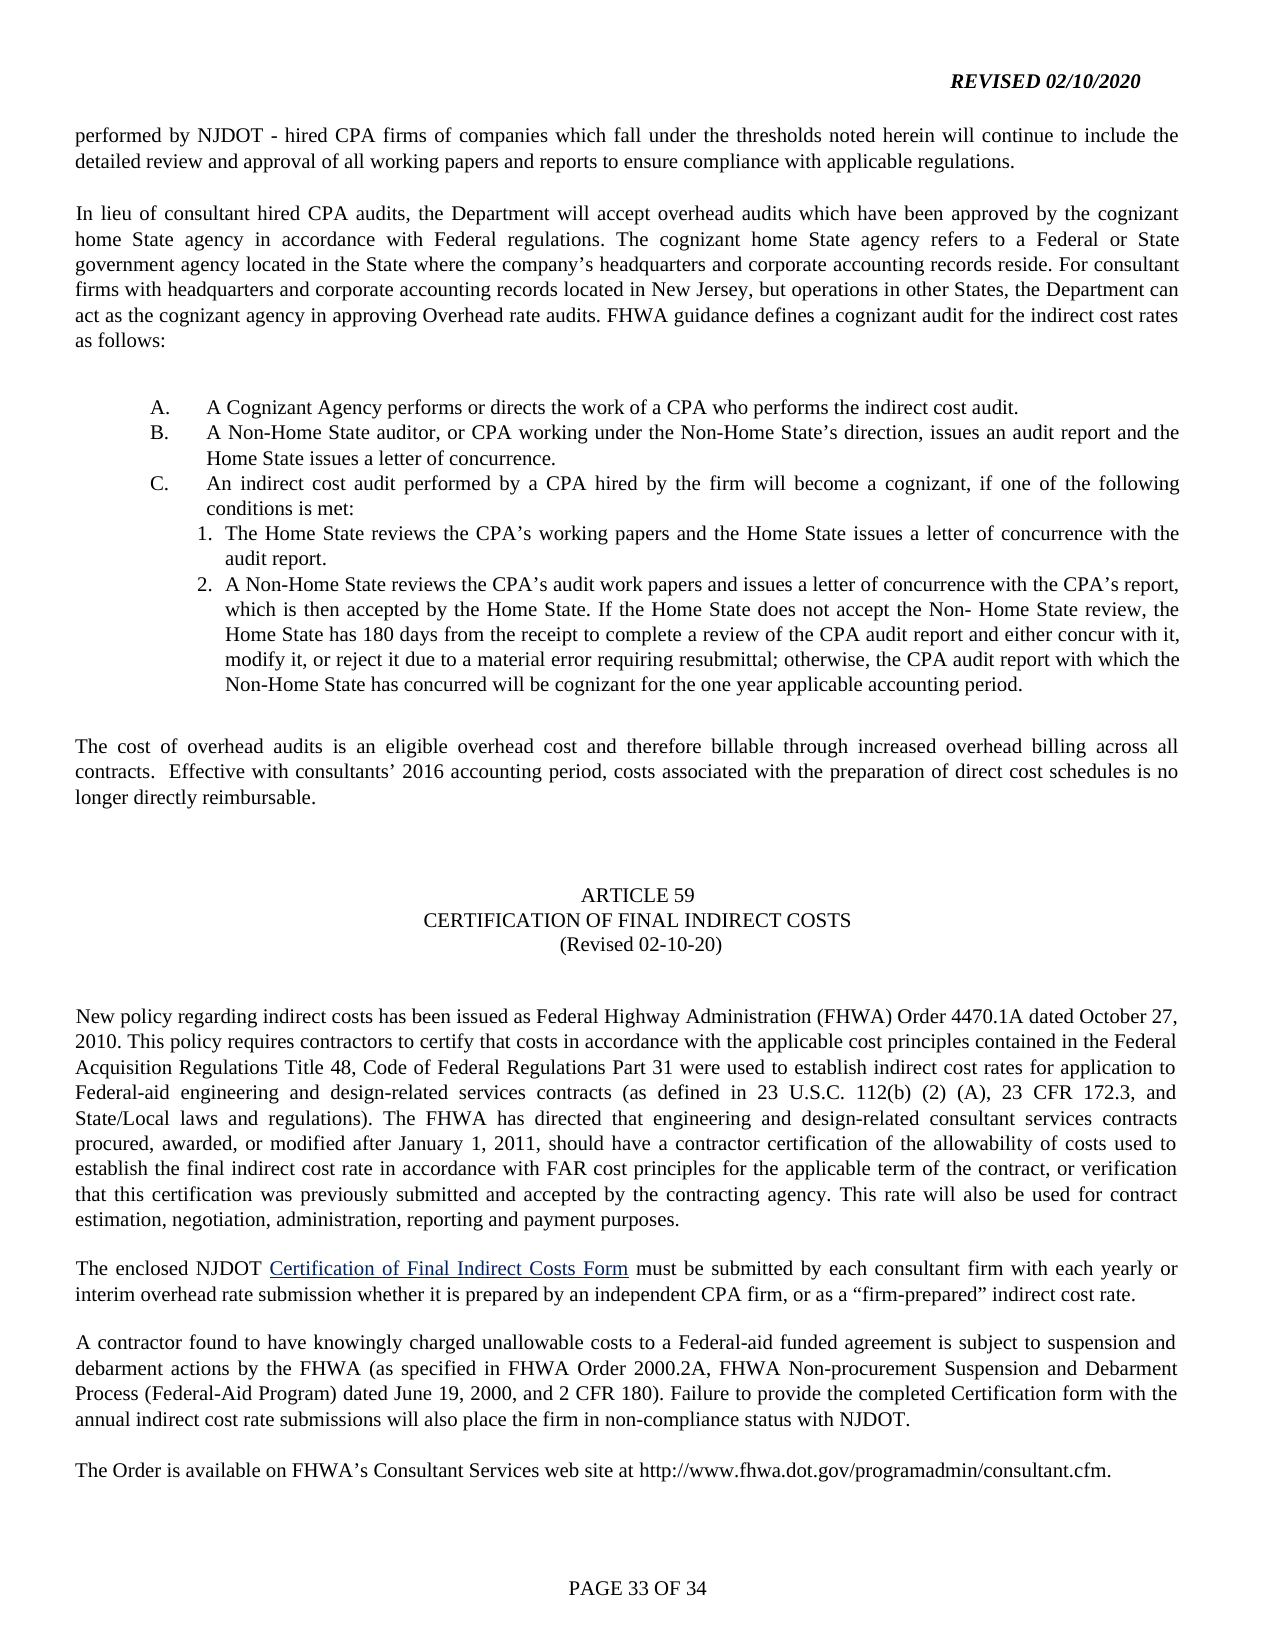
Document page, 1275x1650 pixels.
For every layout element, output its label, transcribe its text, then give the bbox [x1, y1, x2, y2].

text CERTIFICATION OF FINAL INDIRECT COSTS [75, 907, 1200, 932]
list The Home State reviews the CPA’s working papers and the Home State issues a letter of concurrence with the audit report. [197, 521, 1181, 570]
list A Cognizant Agency performs or directs the work of a CPA who performs the indirect cost audit. [150, 395, 1181, 419]
text A contractor found to have knowingly charged unallowable costs to a Federal-aid funded agreement is subject to suspension and debarment actions by the FHWA (as specified in FHWA Order 2000.2A, FHWA Non-procurement Suspension and Debarment Process (Federal-Aid Program) dated June 19, 2000, and 2 CFR 180). Failure to provide the completed Certification form with the annual indirect cost rate submissions will also place the firm in non-compliance status with NJDOT. [75, 1330, 1179, 1431]
text The Order is available on FHWA’s Consultant Services web site at http://www.fhwa.dot.gov/programadmin/consultant.cfm. [75, 1458, 1200, 1482]
text In lieu of consultant hired CPA audits, the Department will accept overhead audits which have been approved by the cognizant home State agency in accordance with Federal regulations. The cognizant home State agency refers to a Federal or State government agency located in the State where the company’s headquarters and corporate accounting records reside. For consultant firms with headquarters and corporate accounting records located in New Jersey, but operations in other States, the Department can act as the cognizant agency in approving Overhead rate audits. FHWA guidance defines a cognizant audit for the indirect cost rates as follows: [75, 201, 1181, 352]
text New policy regarding indirect costs has been issued as Federal Highway Administration (FHWA) Order 4470.1A dated October 27, 2010. This policy requires contractors to certify that costs in accordance with the applicable cost principles contained in the Federal Acquisition Regulations Title 48, Code of Federal Regulations Part 31 were used to establish indirect cost rates for application to Federal-aid engineering and design-related services contracts (as defined in 23 U.S.C. 112(b) (2) (A), 23 CFR 172.3, and State/Local laws and regulations). The FHWA has directed that engineering and design-related consultant services contracts procured, awarded, or modified after January 1, 2011, should have a contractor certification of the allowability of costs used to establish the final indirect cost rate in accordance with FAR cost principles for the applicable term of the contract, or verification that this certification was previously submitted and accepted by the contracting agency. This rate will also be used for contract estimation, negotiation, administration, reporting and payment purposes. [75, 1004, 1179, 1231]
text The enclosed NJDOT Certification of Final Indirect Costs Form must be submitted by each consultant firm with each yearly or interim overhead rate submission whether it is prepared by an independent CPA firm, or as a “firm-prepared” indirect cost rate. [75, 1256, 1179, 1306]
list An indirect cost audit performed by a CPA hired by the firm will become a cognizant, if one of the following conditions is met: [150, 471, 1181, 520]
text (Revised 02-10-20) [94, 932, 1188, 956]
text ARTICLE 59 [75, 883, 1200, 907]
list A Non-Home State auditor, or CPA working under the Non-Home State’s direction, issues an audit report and the Home State issues a letter of concurrence. [150, 420, 1181, 469]
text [75, 123, 1181, 173]
list A Non-Home State reviews the CPA’s audit work papers and issues a letter of concurrence with the CPA’s report, which is then accepted by the Home State. If the Home State does not accept the Non- Home State review, the Home State has 180 days from the receipt to complete a review of the CPA audit report and either concur with it, modify it, or reject it due to a material error requiring resubmittal; otherwise, the CPA audit report with which the Non-Home State has concurred will be cognizant for the one year applicable accounting period. [197, 571, 1181, 696]
text The cost of overhead audits is an eligible overhead cost and therefore billable through increased overhead billing across all contracts. Effective with consultants’ 2016 accounting period, costs associated with the preparation of direct cost schedules is no longer directly reimbursable. [75, 734, 1181, 809]
